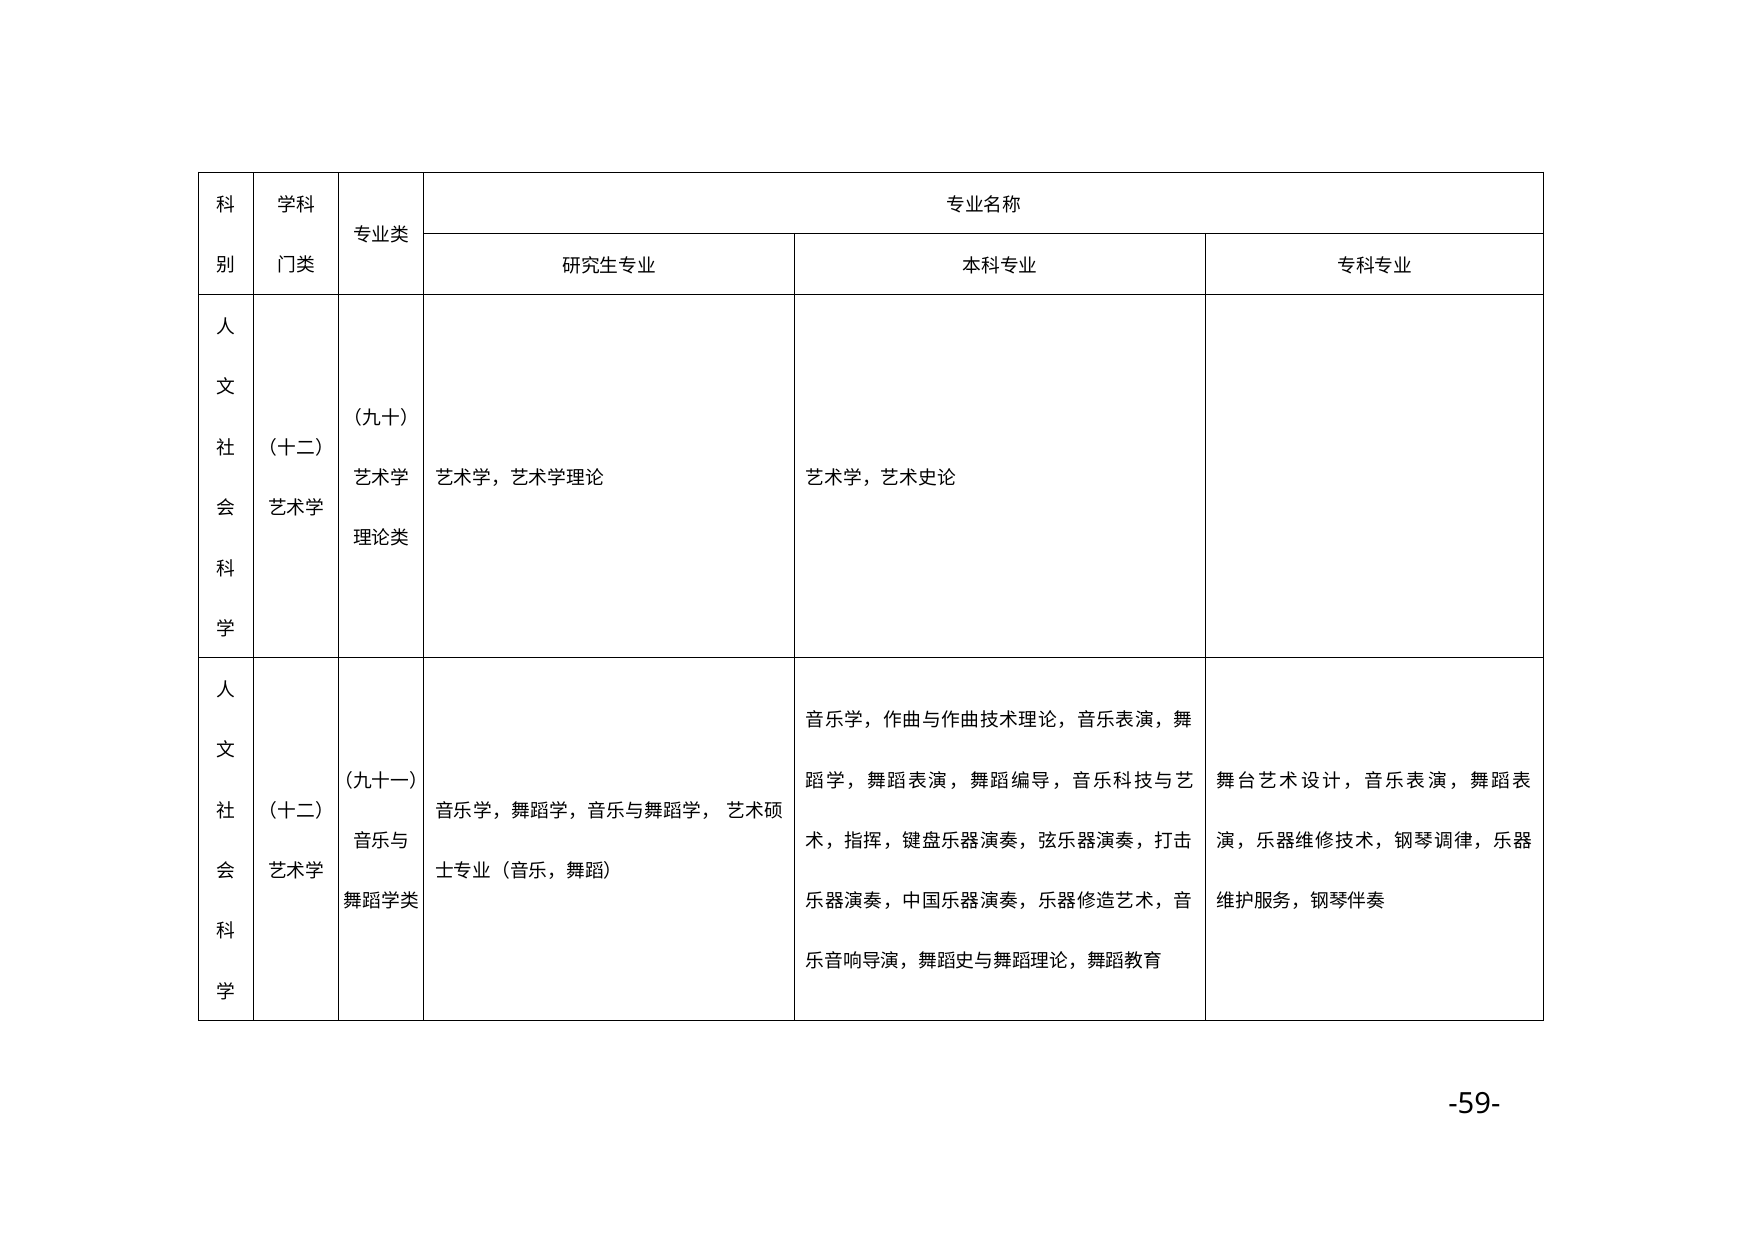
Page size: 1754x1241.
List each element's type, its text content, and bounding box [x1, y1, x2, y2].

table_cell （十二） 艺术学 [254, 658, 338, 1020]
table_cell 艺术学，艺术史论 [795, 295, 1205, 657]
table_cell 人文社会科学 [199, 658, 253, 1020]
table_cell 音乐学，作曲与作曲技术理论，音乐表演，舞蹈学，舞蹈表演，舞蹈编导，音乐科技与艺术，指挥，键盘乐器演奏，弦乐器演奏，打击乐器演奏，中国乐器演奏，乐器修造艺术，音乐音响导演，舞蹈史与舞蹈理论，舞蹈教育 [795, 658, 1205, 1020]
table_cell 本科专业 [795, 234, 1205, 294]
table_cell 专科专业 [1206, 234, 1543, 294]
table_cell （九十一） 音乐与 舞蹈学类 [339, 658, 423, 1020]
table_cell 艺术学，艺术学理论 [424, 295, 794, 657]
table_header 专业名称 [424, 173, 1543, 233]
table_cell [1206, 295, 1543, 657]
table_header 学科 门类 [254, 173, 338, 294]
table_cell 人文社会科学 [199, 295, 253, 657]
table_cell （九十） 艺术学 理论类 [339, 295, 423, 657]
table_header 专业类 [339, 173, 423, 294]
table_cell 音乐学，舞蹈学，音乐与舞蹈学， 艺术硕士专业（音乐，舞蹈） [424, 658, 794, 1020]
table_cell （十二） 艺术学 [254, 295, 338, 657]
table_header 科别 [199, 173, 253, 294]
table_cell 舞台艺术设计，音乐表演，舞蹈表演，乐器维修技术，钢琴调律，乐器维护服务，钢琴伴奏 [1206, 658, 1543, 1020]
table_cell 研究生专业 [424, 234, 794, 294]
